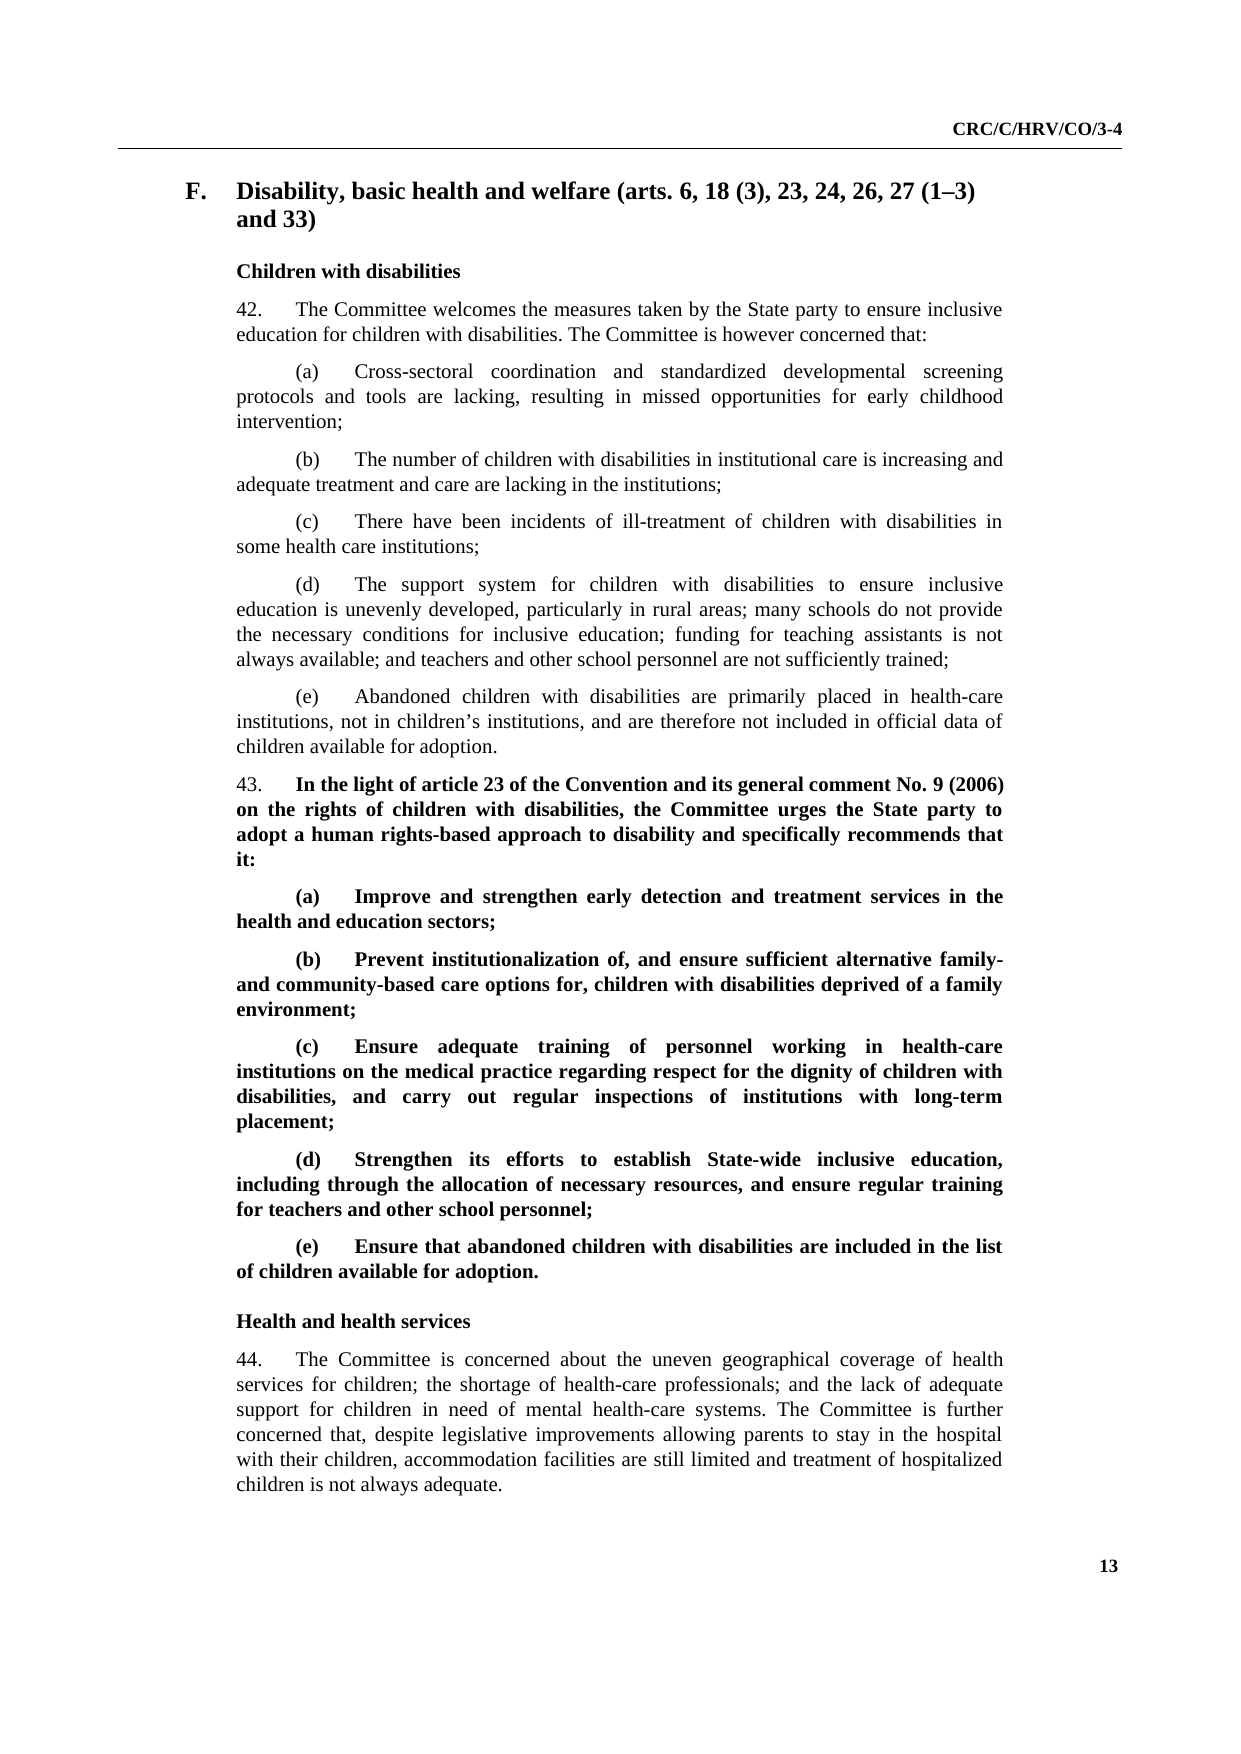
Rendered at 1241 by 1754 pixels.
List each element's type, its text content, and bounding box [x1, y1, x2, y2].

list The Committee welcomes the measures taken by the State party to ensure inclusive education for children with disabilities. The Committee is however concerned that: [236, 296, 1004, 346]
text (d) Strengthen its efforts to establish State-wide inclusive education, including through the allocation of necessary resources, and ensure regular training for teachers and other school personnel; [236, 1146, 1004, 1221]
text F. Disability, basic health and welfare (arts. 6, 18 (3), 23, 24, 26, 27 (1–3) and 33) [118, 177, 1004, 233]
text (b) Prevent institutionalization of, and ensure sufficient alternative family- and community-based care options for, children with disabilities deprived of a family environment; [236, 946, 1004, 1021]
text (c) There have been incidents of ill-treatment of children with disabilities in some health care institutions; [236, 508, 1004, 558]
text Health and health services [118, 1308, 1004, 1333]
text (a) Improve and strengthen early detection and treatment services in the health and education sectors; [236, 883, 1004, 933]
text (b) The number of children with disabilities in institutional care is increasing and adequate treatment and care are lacking in the institutions; [236, 446, 1004, 496]
list The Committee is concerned about the uneven geographical coverage of health services for children; the shortage of health-care professionals; and the lack of adequate support for children in need of mental health-care systems. The Committee is further concerned that, despite legislative improvements allowing parents to stay in the hospital with their children, accommodation facilities are still limited and treatment of hospitalized children is not always adequate. [236, 1346, 1004, 1496]
text (c) Ensure adequate training of personnel working in health-care institutions on the medical practice regarding respect for the dignity of children with disabilities, and carry out regular inspections of institutions with long-term placement; [236, 1033, 1004, 1133]
text (d) The support system for children with disabilities to ensure inclusive education is unevenly developed, particularly in rural areas; many schools do not provide the necessary conditions for inclusive education; funding for teaching assistants is not always available; and teachers and other school personnel are not sufficiently trained; [236, 571, 1004, 671]
text Children with disabilities [118, 258, 1004, 283]
text (e) Ensure that abandoned children with disabilities are included in the list of children available for adoption. [236, 1233, 1004, 1283]
text (e) Abandoned children with disabilities are primarily placed in health-care institutions, not in children’s institutions, and are therefore not included in official data of children available for adoption. [236, 683, 1004, 758]
list In the light of article 23 of the Convention and its general comment No. 9 (2006) on the rights of children with disabilities, the Committee urges the State party to adopt a human rights-based approach to disability and specifically recommends that it: [236, 771, 1004, 871]
text (a) Cross-sectoral coordination and standardized developmental screening protocols and tools are lacking, resulting in missed opportunities for early childhood intervention; [236, 358, 1004, 433]
